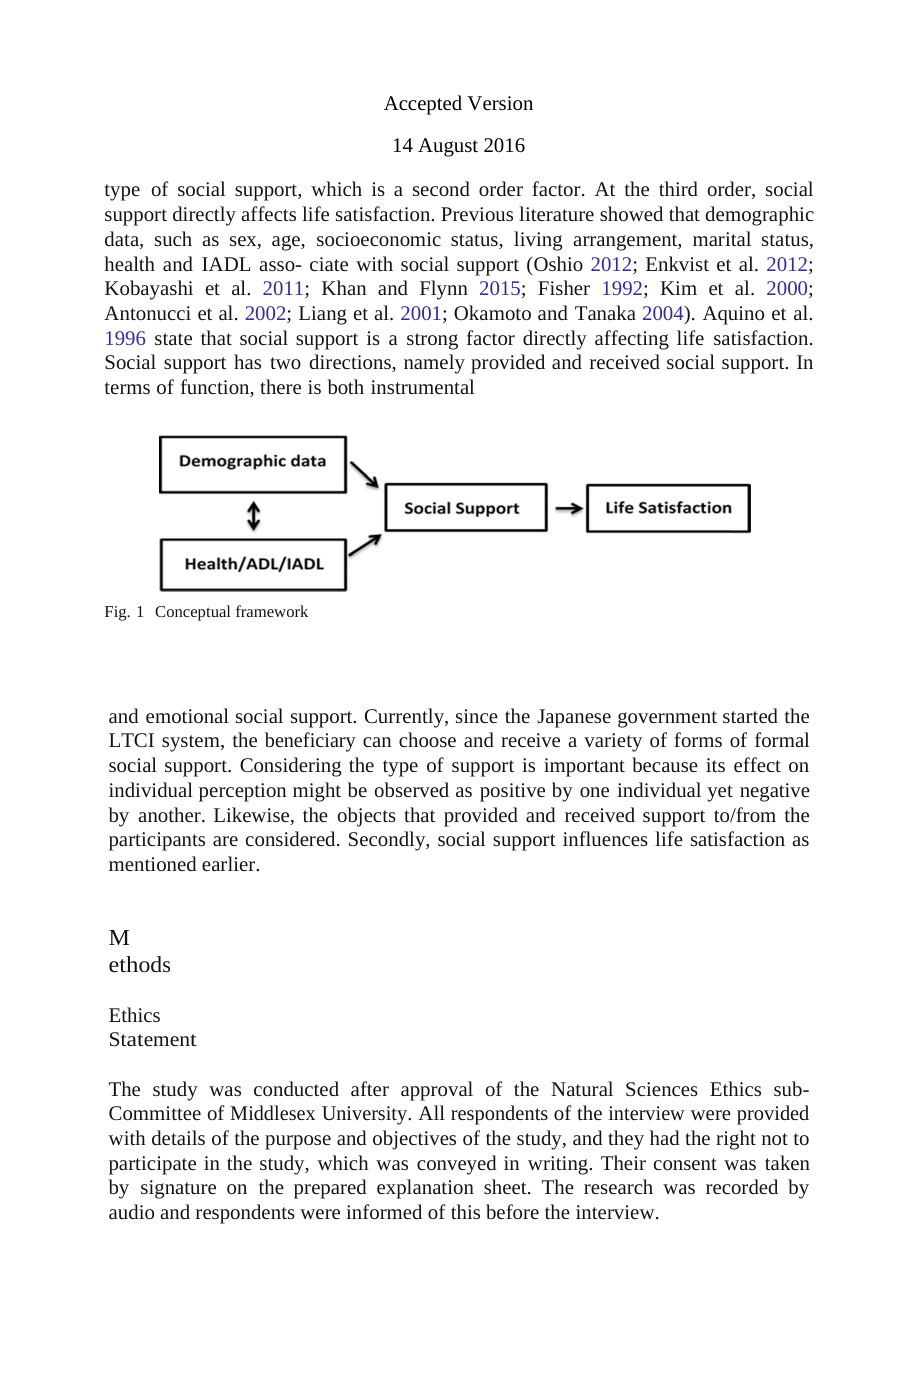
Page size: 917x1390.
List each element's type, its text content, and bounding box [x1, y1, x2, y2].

text Ethics Statement [108, 1002, 253, 1051]
text The study was conducted after approval of the Natural Sciences Ethics sub-Committee of Middlesex University. All respondents of the interview were provided with details of the purpose and objectives of the study, and they had the right not to participate in the study, which was conveyed in writing. Their consent was taken by signature on the prepared explanation sheet. The research was recorded by audio and respondents were informed of this before the interview. [108, 1076, 810, 1224]
picture [159, 435, 751, 592]
text and emotional social support. Currently, since the Japanese government started the LTCI system, the beneficiary can choose and receive a variety of forms of formal social support. Considering the type of support is important because its effect on individual perception might be observed as positive by one individual yet negative by another. Likewise, the objects that provided and received support to/from the participants are considered. Secondly, social support influences life satisfaction as mentioned earlier. [108, 704, 810, 876]
text Methods [108, 924, 190, 977]
text Fig. 1 Conceptual framework [104, 602, 308, 621]
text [104, 177, 814, 399]
